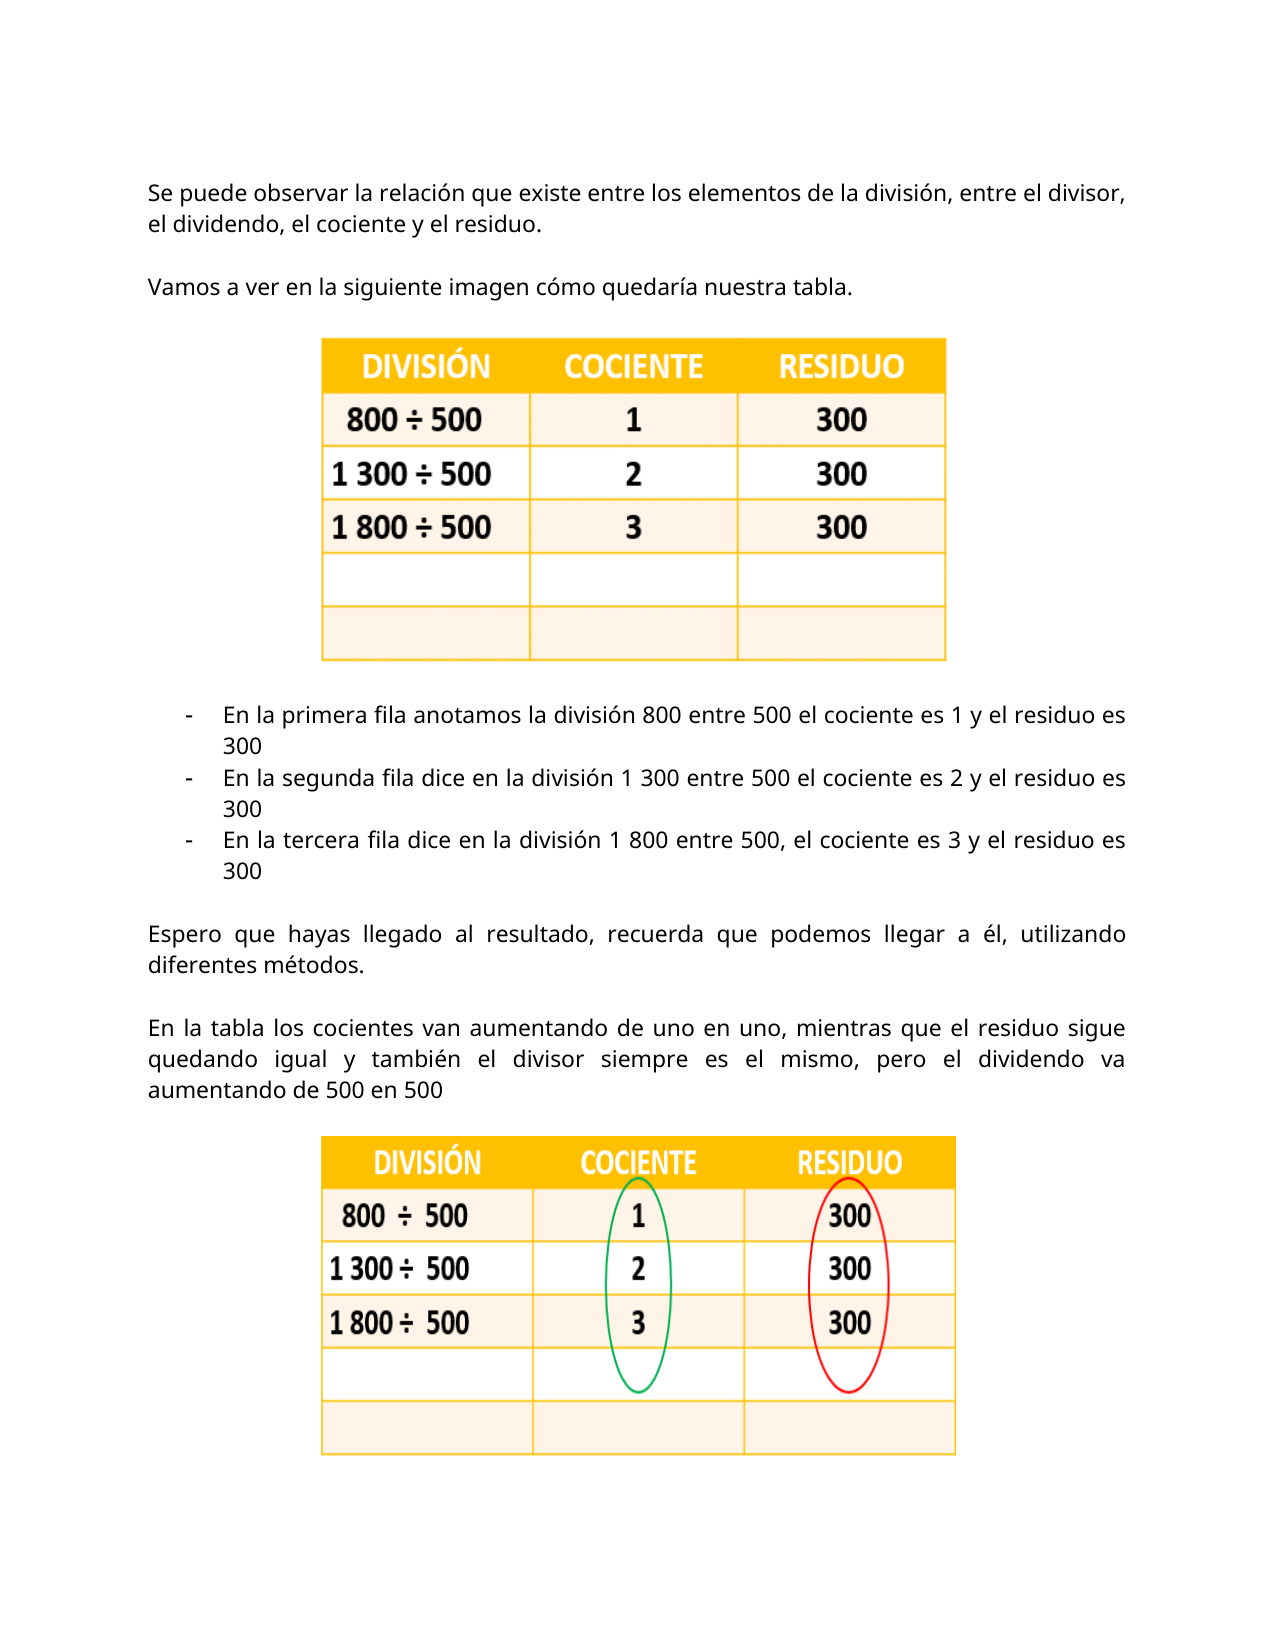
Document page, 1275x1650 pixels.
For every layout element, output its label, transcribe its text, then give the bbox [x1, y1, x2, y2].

text Se puede observar la relación que existe entre los elementos de la división, entre el divisor, el dividendo, el cociente y el residuo. [148, 177, 1127, 240]
list En la primera fila anotamos la división 800 entre 500 el cociente es 1 y el residuo es 300 [185, 699, 1127, 762]
picture [321, 333, 954, 668]
text Vamos a ver en la siguiente imagen cómo quedaría nuestra tabla. [148, 271, 1127, 302]
text Espero que hayas llegado al resultado, recuerda que podemos llegar a él, utilizando diferentes métodos. [148, 918, 1127, 980]
text En la tabla los cocientes van aumentando de uno en uno, mientras que el residuo sigue quedando igual y también el divisor siempre es el mismo, pero el dividendo va aumentando de 500 en 500 [148, 1012, 1127, 1105]
list En la segunda fila dice en la división 1 300 entre 500 el cociente es 2 y el residuo es 300 [185, 762, 1127, 824]
list En la tercera fila dice en la división 1 800 entre 500, el cociente es 3 y el residuo es 300 [185, 824, 1127, 887]
picture [318, 1136, 957, 1460]
